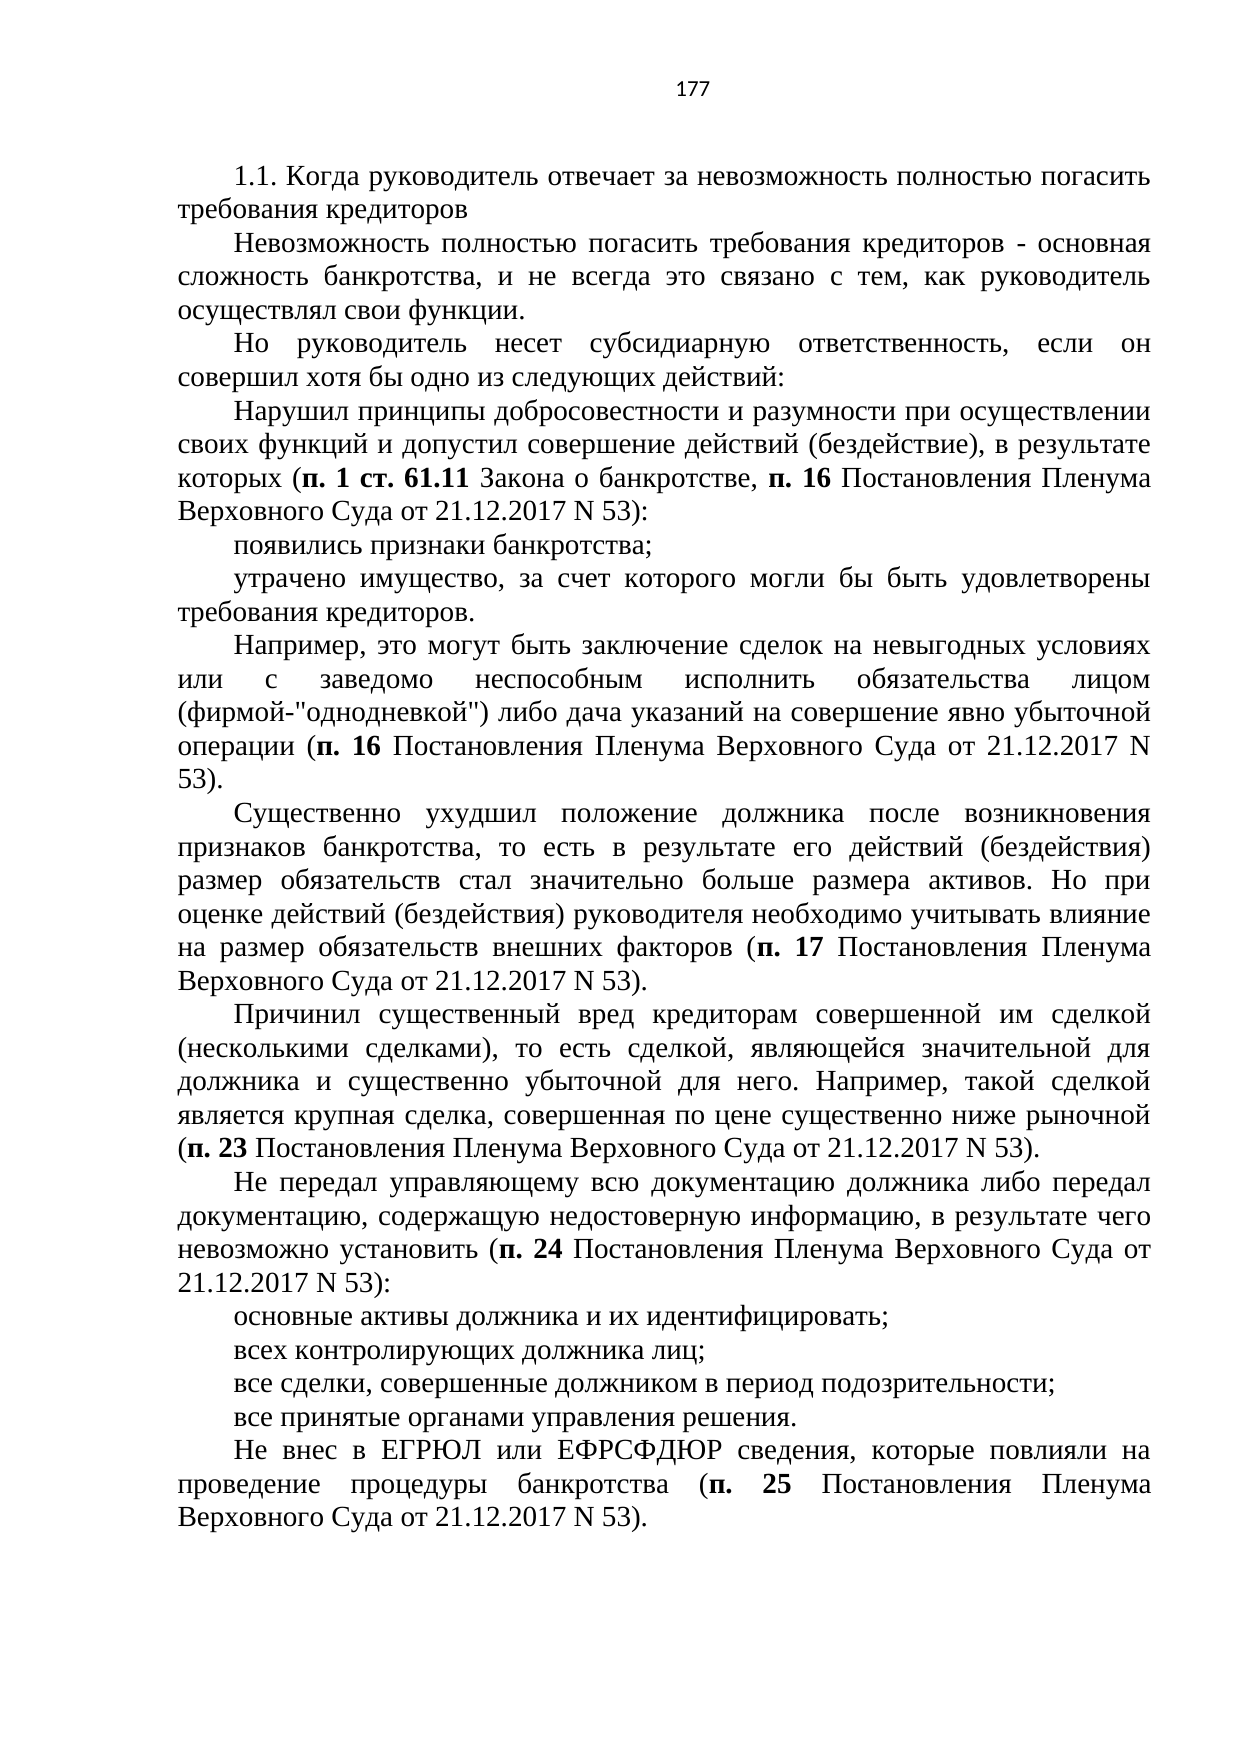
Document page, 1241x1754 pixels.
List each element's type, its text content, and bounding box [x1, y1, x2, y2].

text все принятые органами управления решения. [177, 1399, 1152, 1432]
text все сделки, совершенные должником в период подозрительности; [177, 1365, 1152, 1399]
text Причинил существенный вред кредиторам совершенной им сделкой (несколькими сделками), то есть сделкой, являющейся значительной для должника и существенно убыточной для него. Например, такой сделкой является крупная сделка, совершенная по цене существенно ниже рыночной (п. 23 Постановления Пленума Верховного Суда от 21.12.2017 N 53). [177, 996, 1152, 1164]
text Но руководитель несет субсидиарную ответственность, если он совершил хотя бы одно из следующих действий: [177, 326, 1152, 393]
text Не внес в ЕГРЮЛ или ЕФРСФДЮР сведения, которые повлияли на проведение процедуры банкротства (п. 25 Постановления Пленума Верховного Суда от 21.12.2017 N 53). [177, 1432, 1152, 1533]
text основные активы должника и их идентифицировать; [177, 1298, 1152, 1332]
text Не передал управляющему всю документацию должника либо передал документацию, содержащую недостоверную информацию, в результате чего невозможно установить (п. 24 Постановления Пленума Верховного Суда от 21.12.2017 N 53): [177, 1164, 1152, 1298]
text появились признаки банкротства; [177, 527, 1152, 560]
text всех контролирующих должника лиц; [177, 1332, 1152, 1365]
text Невозможность полностью погасить требования кредиторов - основная сложность банкротства, и не всегда это связано с тем, как руководитель осуществлял свои функции. [177, 225, 1152, 326]
text Например, это могут быть заключение сделок на невыгодных условиях или с заведомо неспособным исполнить обязательства лицом (фирмой-"однодневкой") либо дача указаний на совершение явно убыточной операции (п. 16 Постановления Пленума Верховного Суда от 21.12.2017 N 53). [177, 627, 1152, 795]
text утрачено имущество, за счет которого могли бы быть удовлетворены требования кредиторов. [177, 560, 1152, 627]
text Нарушил принципы добросовестности и разумности при осуществлении своих функций и допустил совершение действий (бездействие), в результате которых (п. 1 ст. 61.11 Закона о банкротстве, п. 16 Постановления Пленума Верховного Суда от 21.12.2017 N 53): [177, 393, 1152, 527]
text Существенно ухудшил положение должника после возникновения признаков банкротства, то есть в результате его действий (бездействия) размер обязательств стал значительно больше размера активов. Но при оценке действий (бездействия) руководителя необходимо учитывать влияние на размер обязательств внешних факторов (п. 17 Постановления Пленума Верховного Суда от 21.12.2017 N 53). [177, 795, 1152, 996]
text 1.1. Когда руководитель отвечает за невозможность полностью погасить требования кредиторов [177, 158, 1152, 225]
